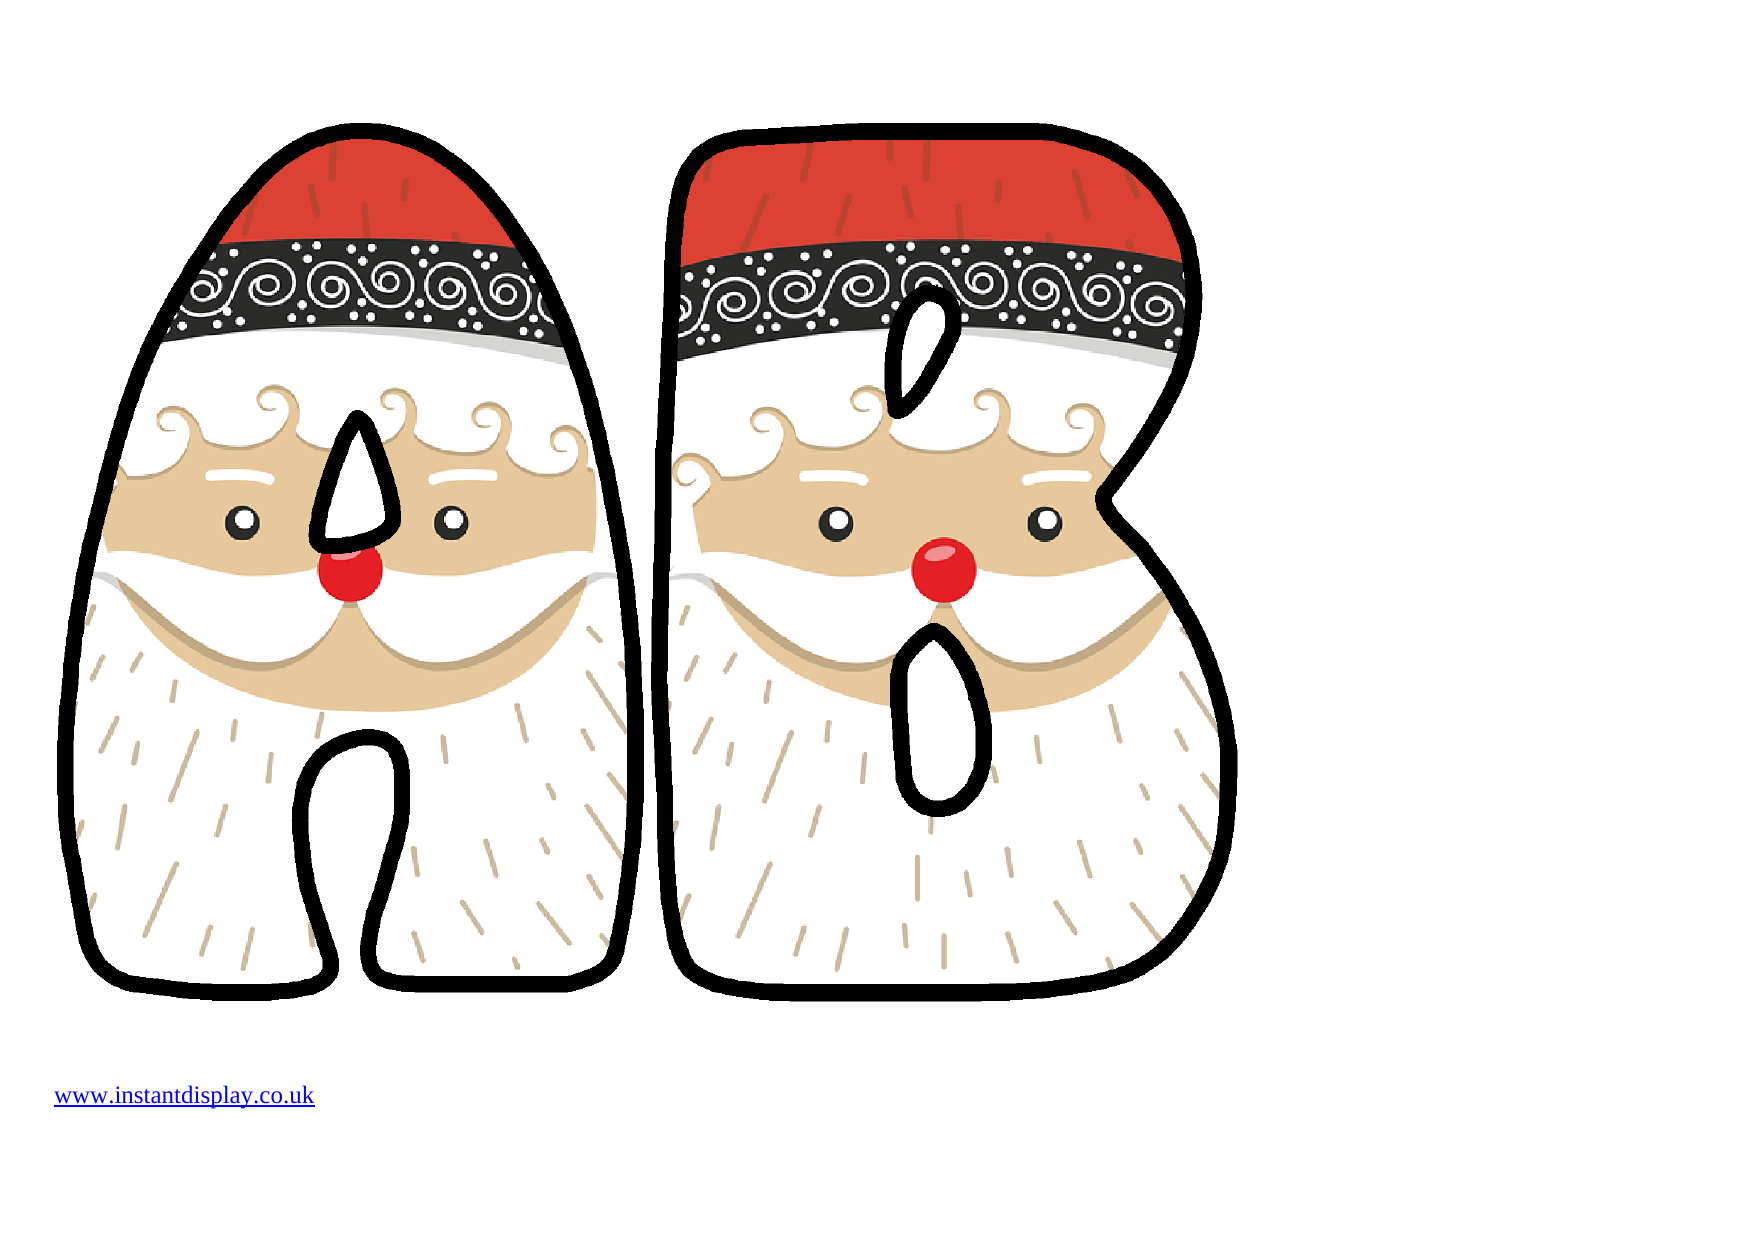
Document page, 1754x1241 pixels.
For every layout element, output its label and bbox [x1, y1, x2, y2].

picture [53, 118, 1240, 1004]
